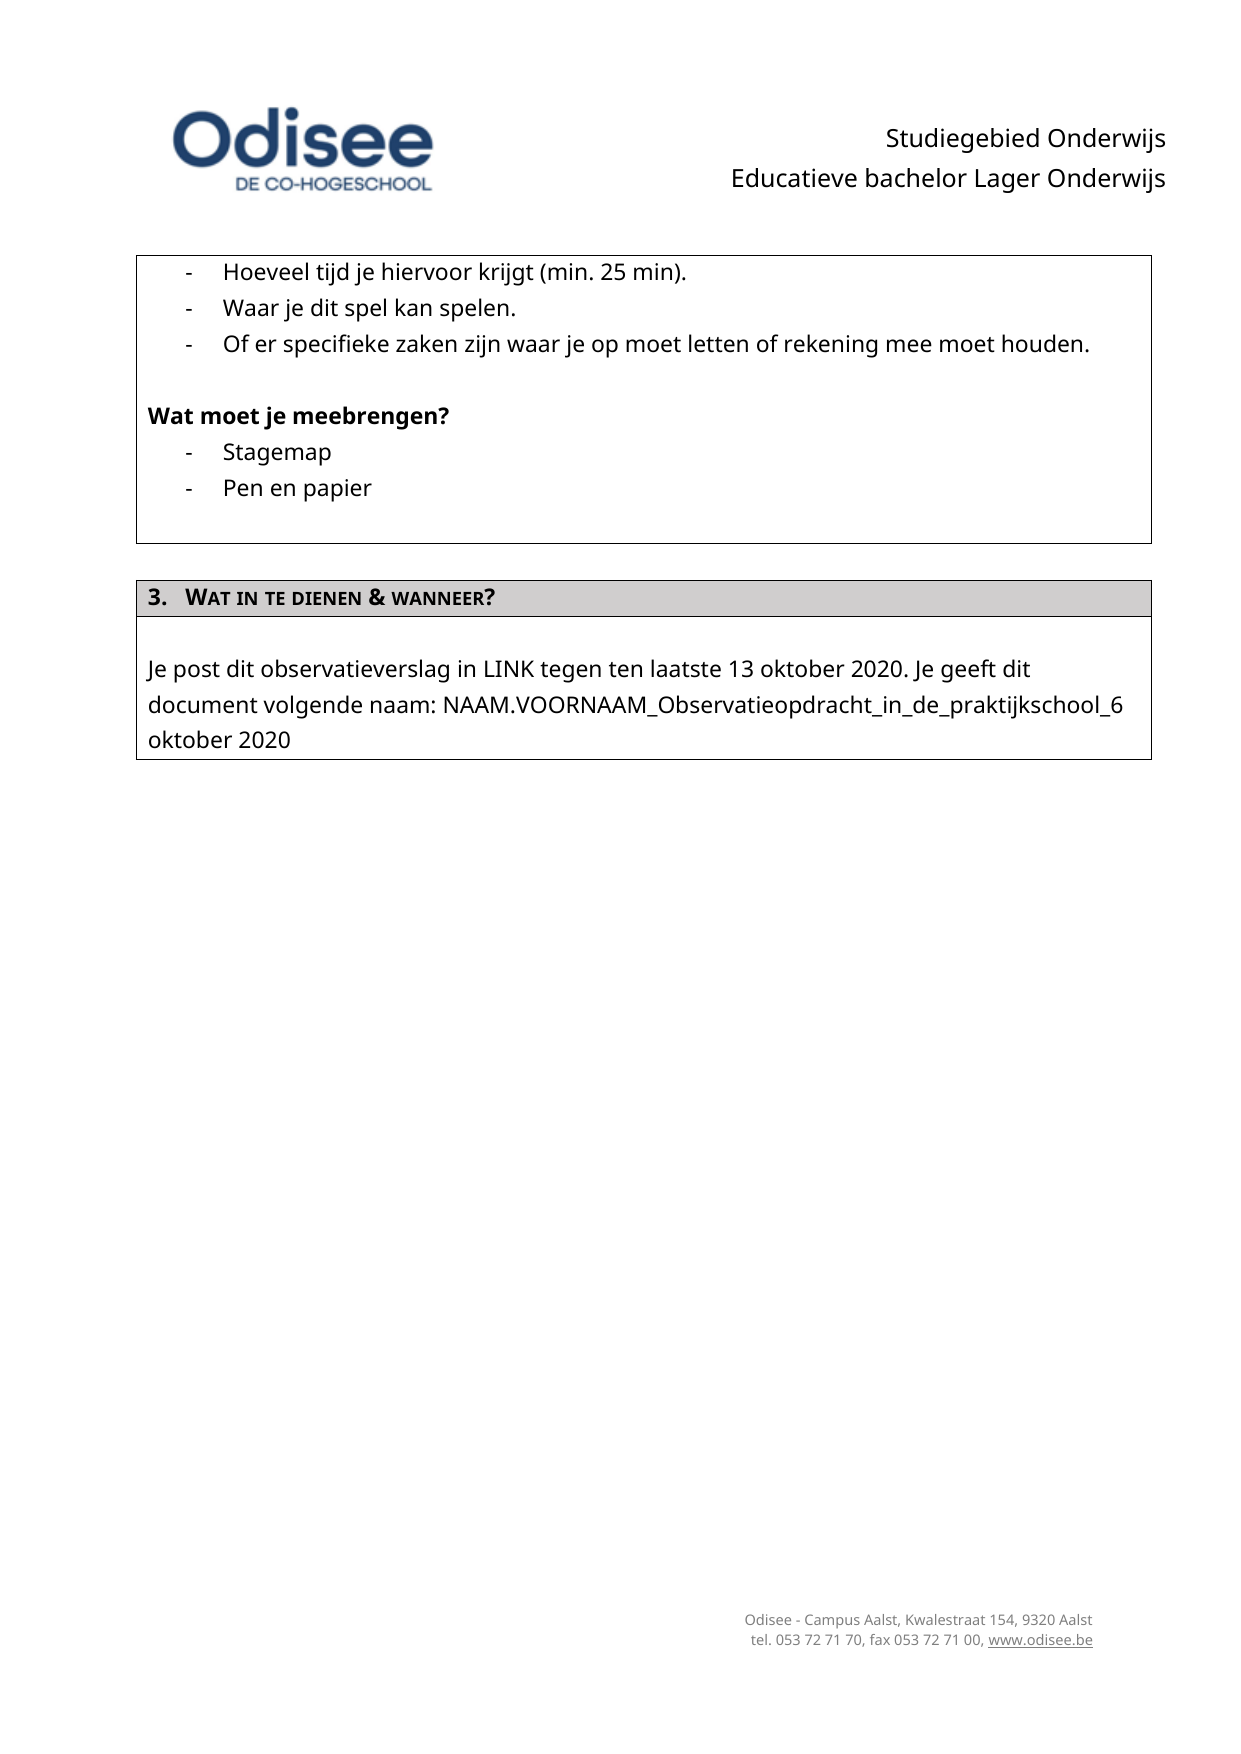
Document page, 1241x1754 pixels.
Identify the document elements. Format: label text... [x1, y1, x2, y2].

picture [147, 73, 456, 219]
table_header Wat in te dienen & wanneer? [137, 581, 1151, 616]
table_cell Je post dit observatieverslag in LINK tegen ten laatste 13 oktober 2020. Je geeft dit document volgende naam: NAAM.VOORNAAM_Observatieopdracht_in_de_praktijkschool_6 oktober 2020 [137, 617, 1151, 759]
